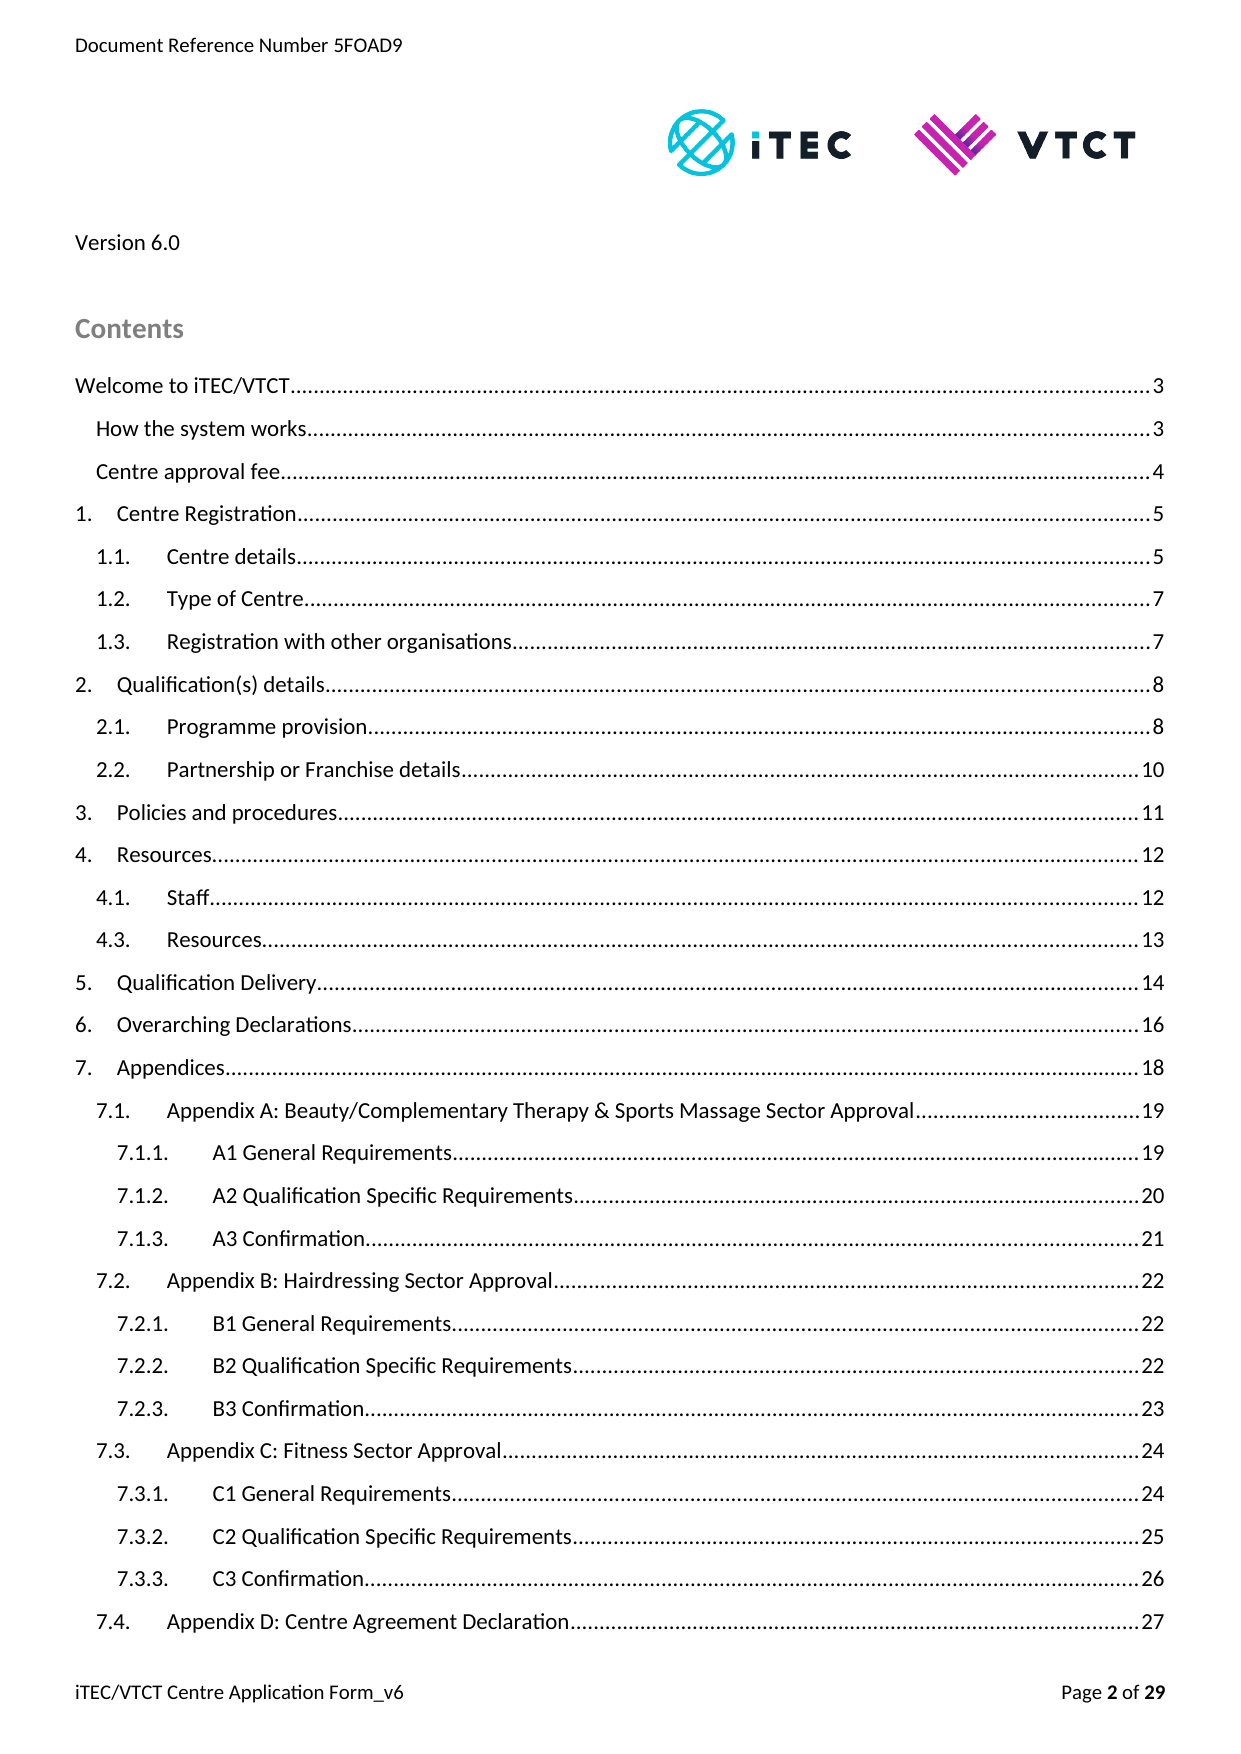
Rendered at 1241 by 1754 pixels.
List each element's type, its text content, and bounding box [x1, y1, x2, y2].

text Version 6.0 [75, 228, 1165, 256]
picture [637, 82, 1166, 203]
